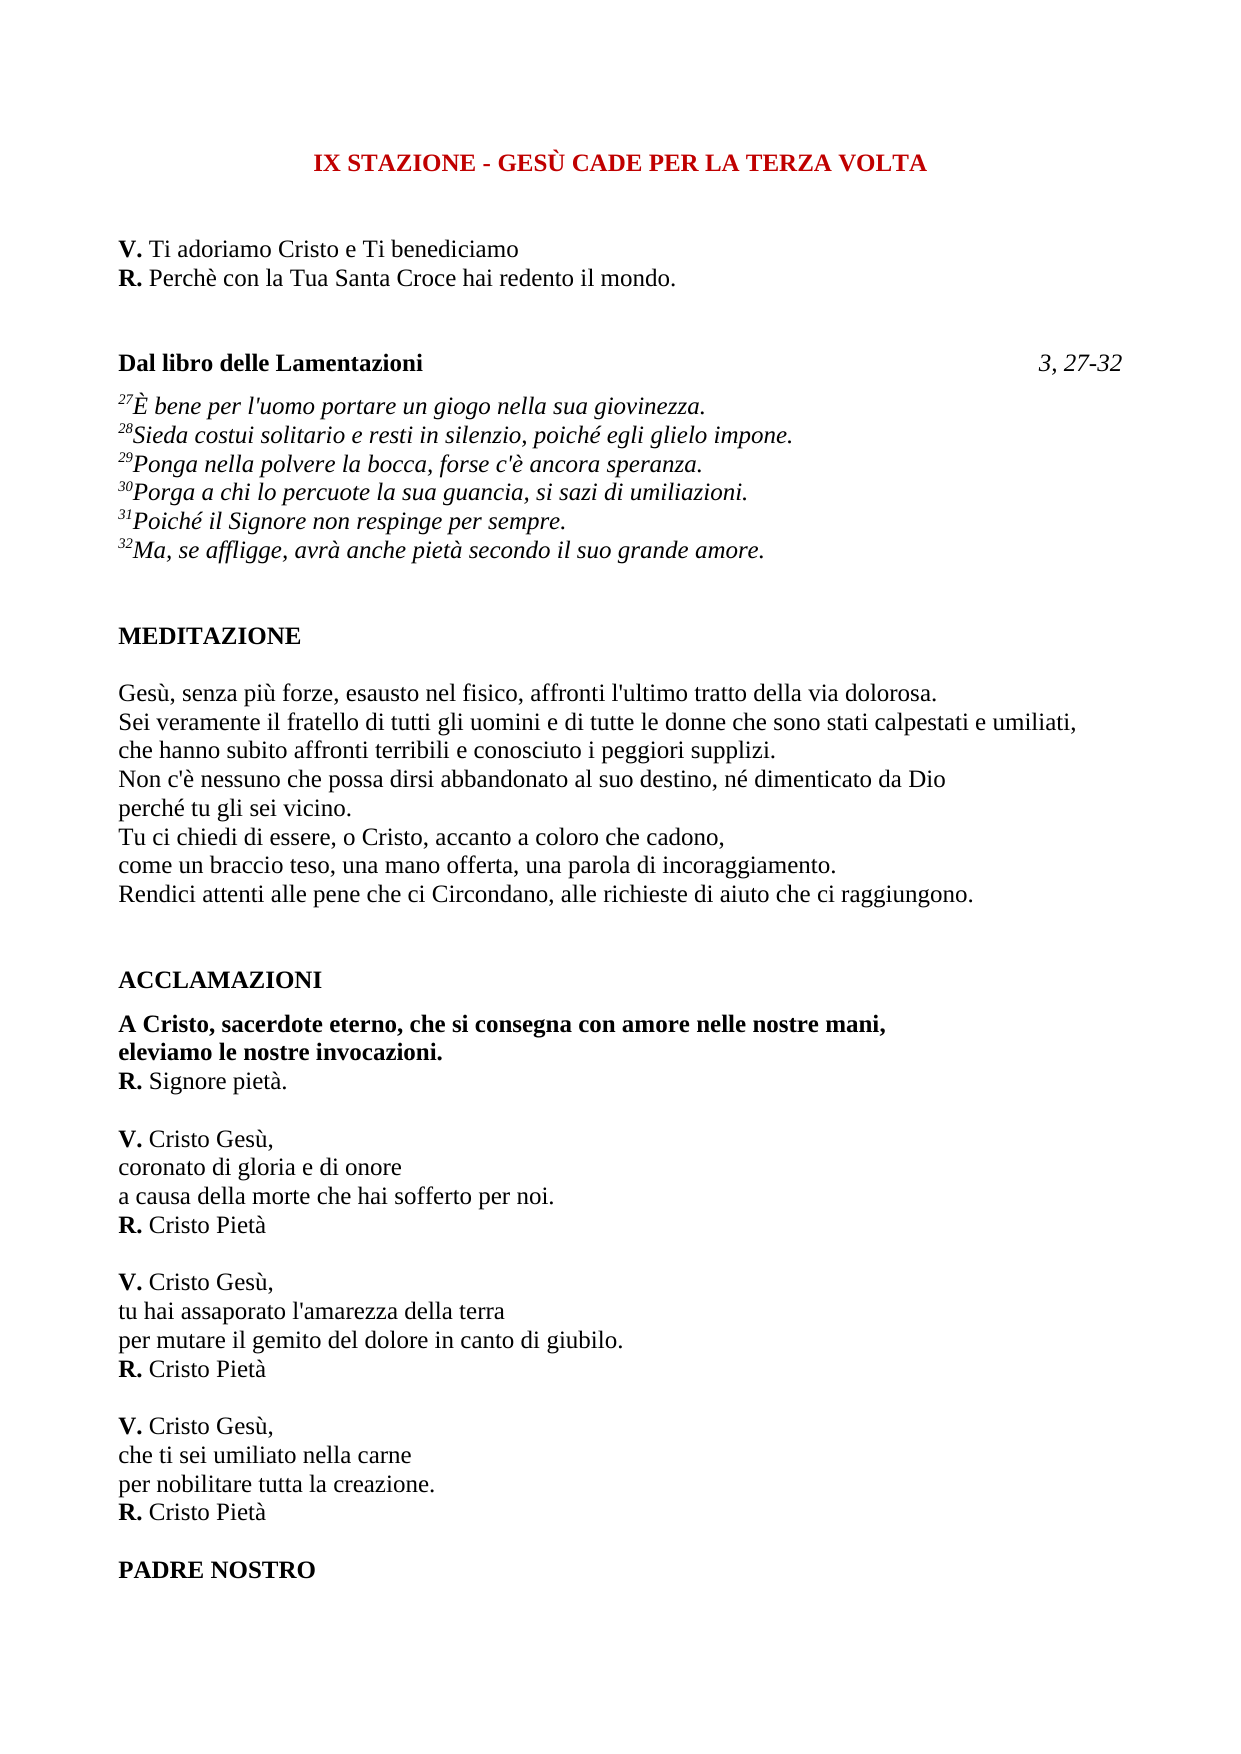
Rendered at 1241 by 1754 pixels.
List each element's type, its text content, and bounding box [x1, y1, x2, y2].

text 28Sieda costui solitario e resti in silenzio, poiché egli glielo impone. [118, 420, 1122, 449]
text V. Cristo Gesù, [118, 1124, 1122, 1152]
text 32Ma, se affligge, avrà anche pietà secondo il suo grande amore. MEDITAZIONE [118, 535, 1122, 678]
text R. Signore pietà. [118, 1066, 1122, 1095]
text perché tu gli sei vicino. [118, 793, 1122, 822]
text IX STAZIONE - GESÙ CADE PER LA TERZA VOLTA [118, 148, 1122, 176]
text 31Poiché il Signore non respinge per sempre. [118, 506, 1122, 535]
text A Cristo, sacerdote eterno, che si consegna con amore nelle nostre mani, [118, 994, 1122, 1037]
text che hanno subito affronti terribili e conosciuto i peggiori supplizi. [118, 736, 1122, 764]
text ACCLAMAZIONI [118, 908, 1122, 994]
text a causa della morte che hai sofferto per noi. R. Cristo Pietà V. Cristo Gesù, tu hai assaporato l'amarezza della terra per mutare il gemito del dolore in canto di giubilo. R. Cristo Pietà V. Cristo Gesù, che ti sei umiliato nella carne per nobilitare tutta la creazione. R. Cristo Pietà PADRE NOSTRO [118, 1181, 1122, 1612]
text Sei veramente il fratello di tutti gli uomini e di tutte le donne che sono stati calpestati e umiliati, [118, 707, 1122, 736]
text Rendici attenti alle pene che ci Circondano, alle richieste di aiuto che ci raggiungono. [118, 879, 1122, 908]
text coronato di gloria e di onore [118, 1152, 1122, 1181]
text 29Ponga nella polvere la bocca, forse c'è ancora speranza. [118, 449, 1122, 477]
text Dal libro delle Lamentazioni 3, 27-32 27È bene per l'uomo portare un giogo nella sua giovinezza. [118, 319, 1122, 420]
text Tu ci chiedi di essere, o Cristo, accanto a coloro che cadono, [118, 822, 1122, 851]
text Non c'è nessuno che possa dirsi abbandonato al suo destino, né dimenticato da Dio [118, 764, 1122, 793]
text Gesù, senza più forze, esausto nel fisico, affronti l'ultimo tratto della via dolorosa. [118, 678, 1122, 707]
text come un braccio teso, una mano offerta, una parola di incoraggiamento. [118, 851, 1122, 879]
text V. Ti adoriamo Cristo e Ti benediciamo R. Perchè con la Tua Santa Croce hai redento il mondo. [118, 234, 1122, 319]
text 30Porga a chi lo percuote la sua guancia, si sazi di umiliazioni. [118, 477, 1122, 506]
text eleviamo le nostre invocazioni. [118, 1037, 1122, 1066]
